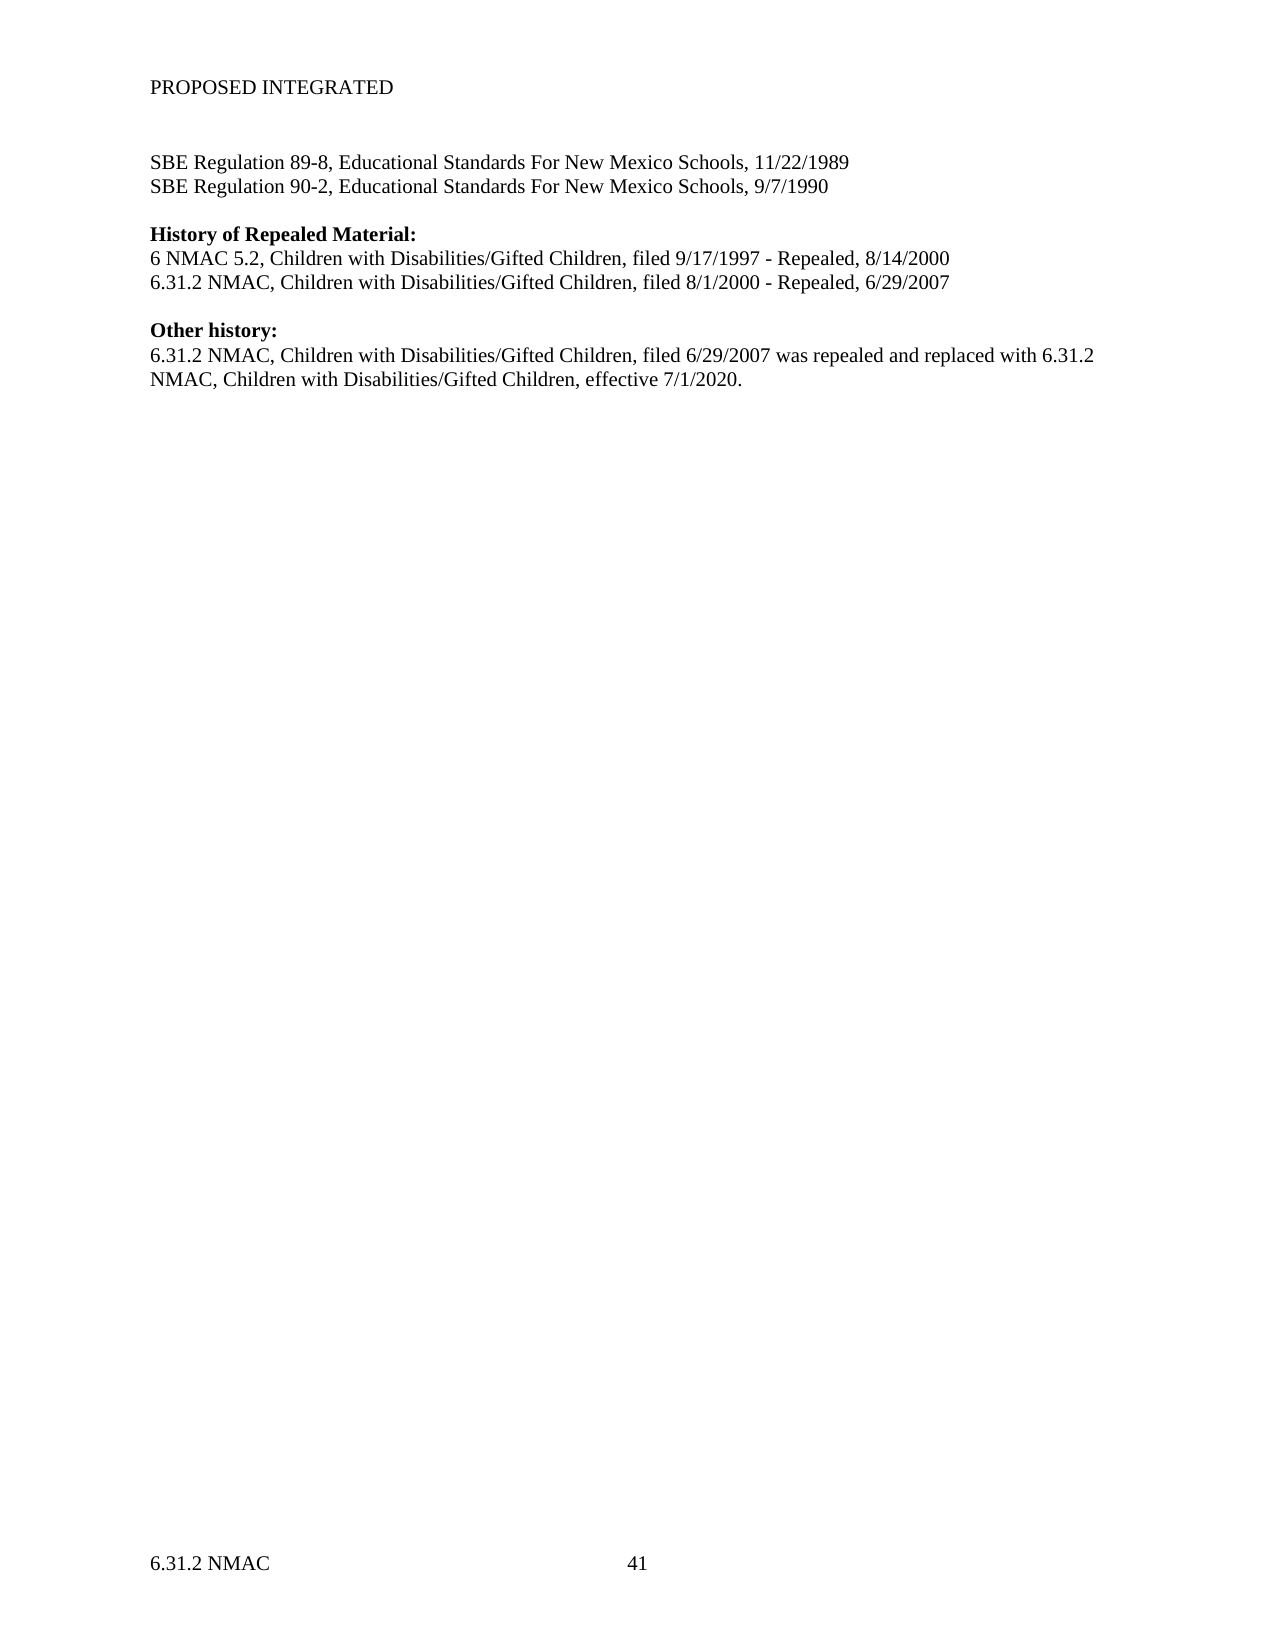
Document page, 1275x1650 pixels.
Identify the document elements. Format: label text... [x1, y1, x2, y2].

text 6.31.2 NMAC, Children with Disabilities/Gifted Children, filed 8/1/2000 - Repealed, 6/29/2007 [150, 270, 1125, 294]
text SBE Regulation 90-2, Educational Standards For New Mexico Schools, 9/7/1990 [150, 174, 1125, 198]
text 6.31.2 NMAC, Children with Disabilities/Gifted Children, filed 6/29/2007 was repealed and replaced with 6.31.2 NMAC, Children with Disabilities/Gifted Children, effective 7/1/2020. [150, 342, 1125, 391]
text History of Repealed Material: [150, 222, 1125, 246]
text SBE Regulation 89-8, Educational Standards For New Mexico Schools, 11/22/1989 [150, 150, 1125, 174]
text Other history: [150, 318, 1125, 342]
text 6 NMAC 5.2, Children with Disabilities/Gifted Children, filed 9/17/1997 - Repealed, 8/14/2000 [150, 246, 1125, 270]
